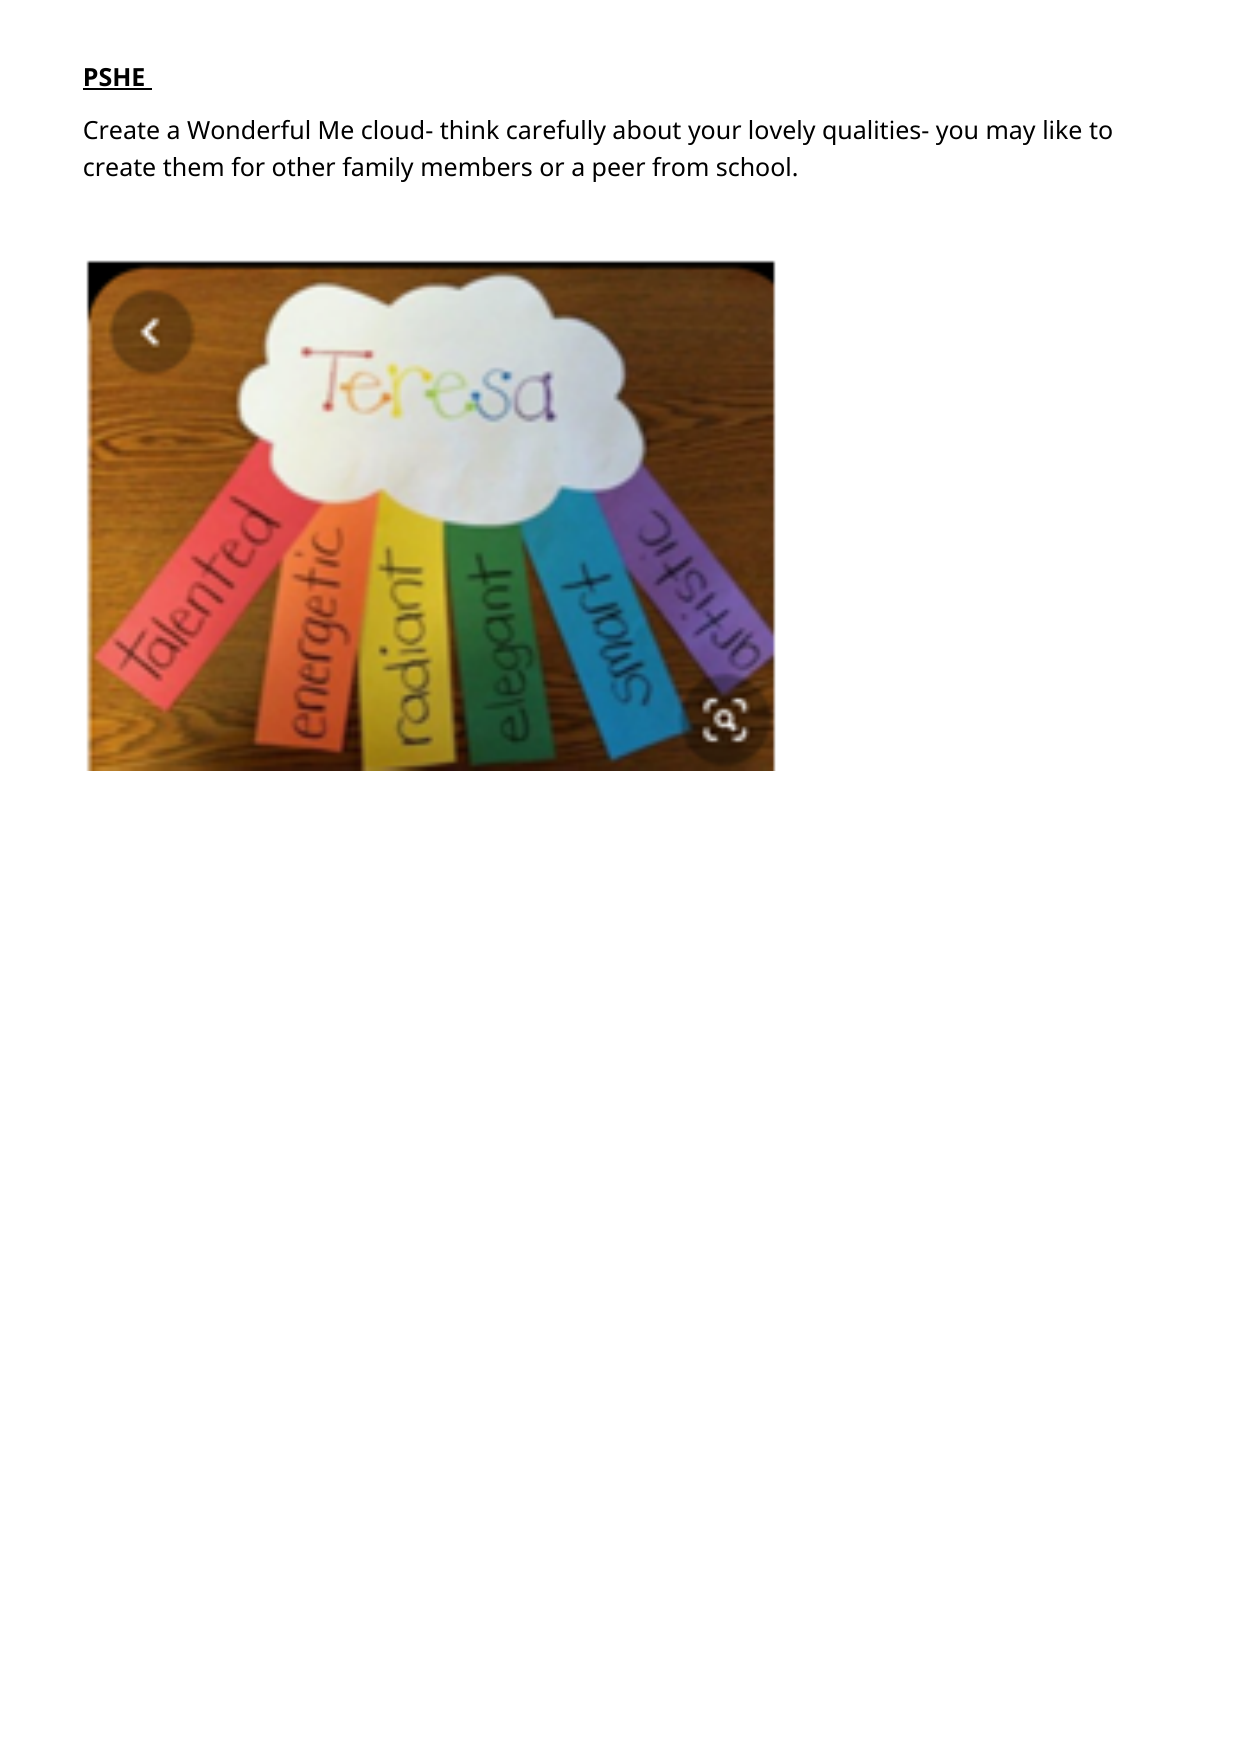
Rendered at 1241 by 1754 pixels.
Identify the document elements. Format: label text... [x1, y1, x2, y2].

picture [82, 256, 778, 771]
text PSHE [83, 59, 1157, 93]
text Create a Wonderful Me cloud- think carefully about your lovely qualities- you may like to create them for other family members or a peer from school. [83, 113, 1157, 183]
